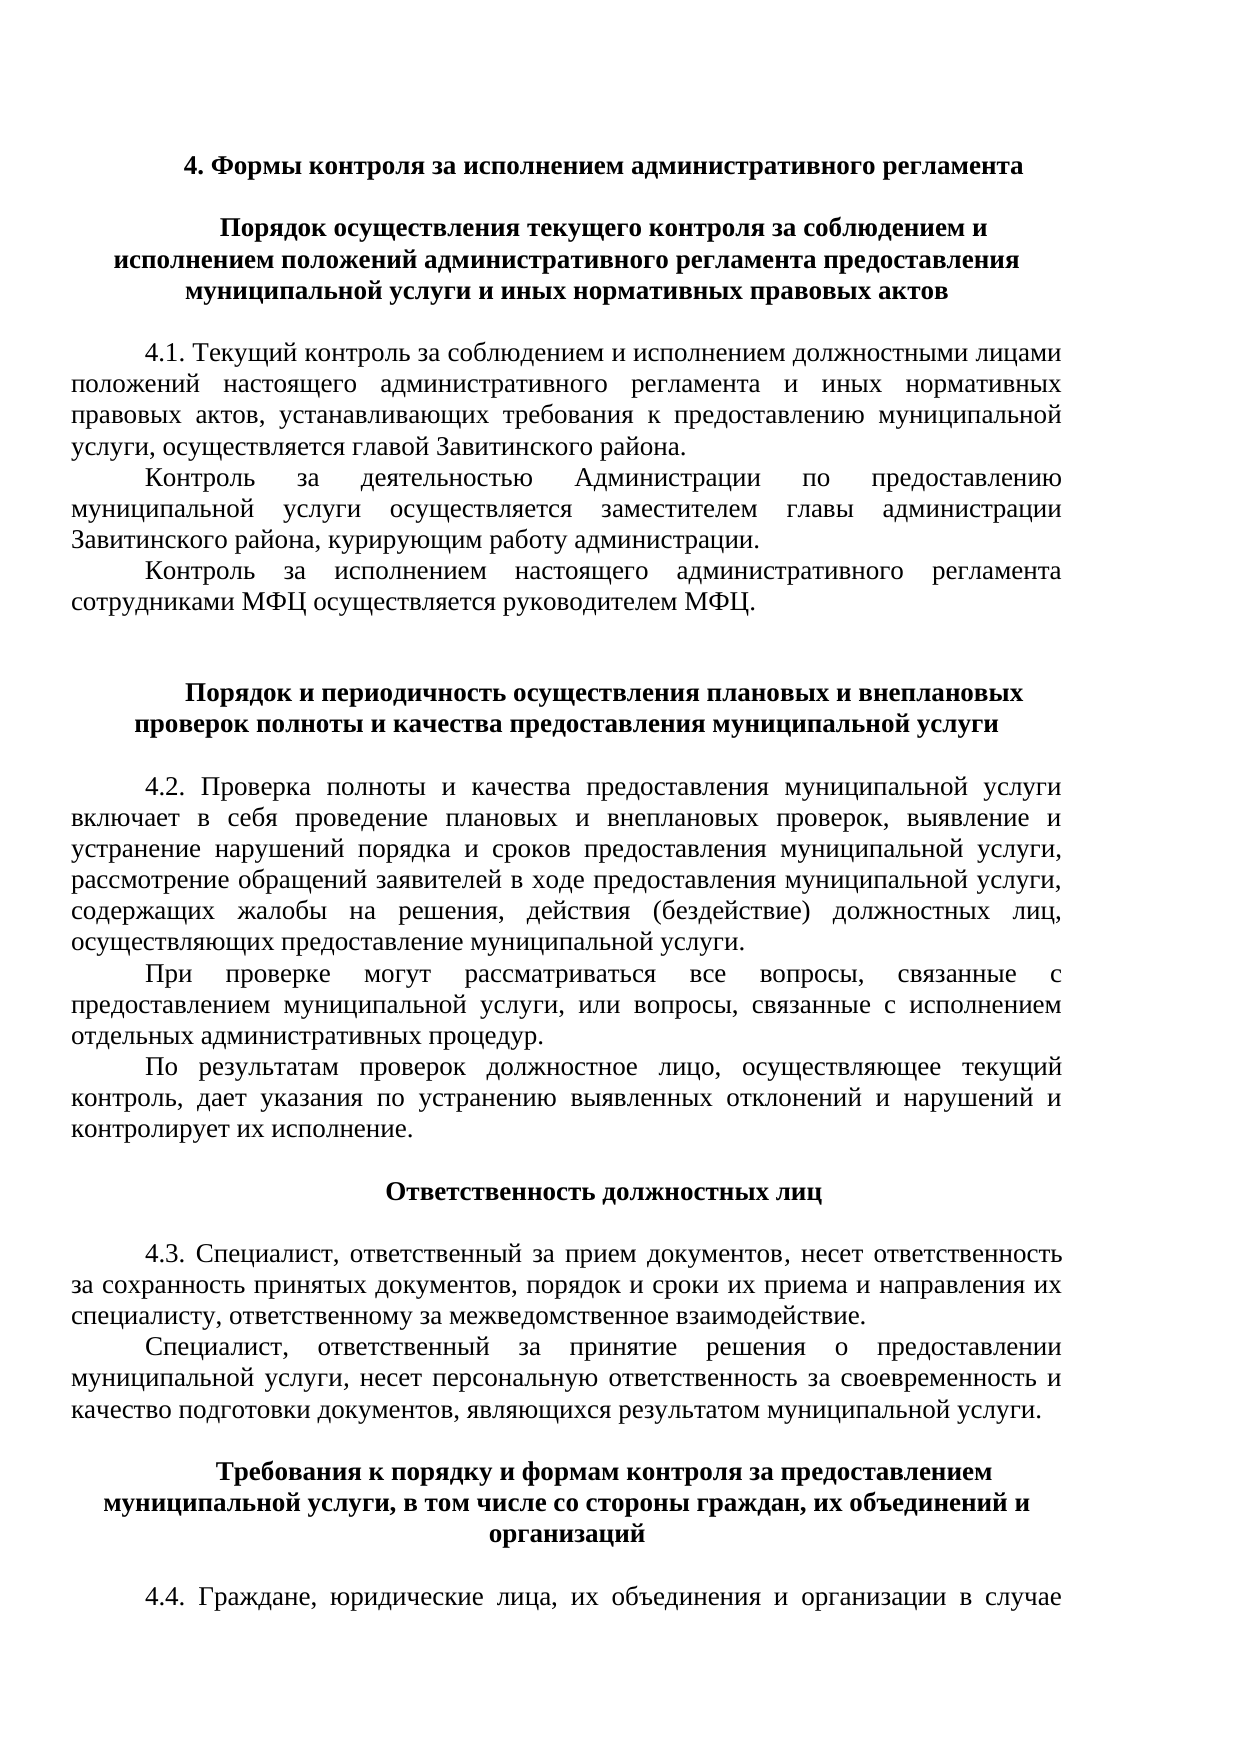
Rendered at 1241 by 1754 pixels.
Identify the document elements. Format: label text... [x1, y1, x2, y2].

text 4. Формы контроля за исполнением административного регламента [71, 149, 1063, 180]
text Специалист, ответственный за принятие решения о предоставлении муниципальной услуги, несет персональную ответственность за своевременность и качество подготовки документов, являющихся результатом муниципальной услуги. [71, 1330, 1063, 1424]
text Контроль за исполнением настоящего административного регламента сотрудниками МФЦ осуществляется руководителем МФЦ. [71, 554, 1063, 616]
text Ответственность должностных лиц [71, 1175, 1063, 1206]
text 4.2. Проверка полноты и качества предоставления муниципальной услуги включает в себя проведение плановых и внеплановых проверок, выявление и устранение нарушений порядка и сроков предоставления муниципальной услуги, рассмотрение обращений заявителей в ходе предоставления муниципальной услуги, содержащих жалобы на решения, действия (бездействие) должностных лиц, осуществляющих предоставление муниципальной услуги. [71, 770, 1063, 957]
text Порядок и периодичность осуществления плановых и внеплановых проверок полноты и качества предоставления муниципальной услуги [71, 676, 1063, 739]
text По результатам проверок должностное лицо, осуществляющее текущий контроль, дает указания по устранению выявленных отклонений и нарушений и контролирует их исполнение. [71, 1050, 1063, 1143]
text При проверке могут рассматриваться все вопросы, связанные с предоставлением муниципальной услуги, или вопросы, связанные с исполнением отдельных административных процедур. [71, 957, 1063, 1050]
text 4.3. Специалист, ответственный за прием документов, несет ответственность за сохранность принятых документов, порядок и сроки их приема и направления их специалисту, ответственному за межведомственное взаимодействие. [71, 1237, 1063, 1330]
text Контроль за деятельностью Администрации по предоставлению муниципальной услуги осуществляется заместителем главы администрации Завитинского района, курирующим работу администрации. [71, 461, 1063, 554]
text Требования к порядку и формам контроля за предоставлением муниципальной услуги, в том числе со стороны граждан, их объединений и организаций [71, 1455, 1063, 1548]
text Порядок осуществления текущего контроля за соблюдением и исполнением положений административного регламента предоставления муниципальной услуги и иных нормативных правовых актов [71, 212, 1063, 305]
text 4.1. Текущий контроль за соблюдением и исполнением должностными лицами положений настоящего административного регламента и иных нормативных правовых актов, устанавливающих требования к предоставлению муниципальной услуги, осуществляется главой Завитинского района. [71, 336, 1063, 461]
